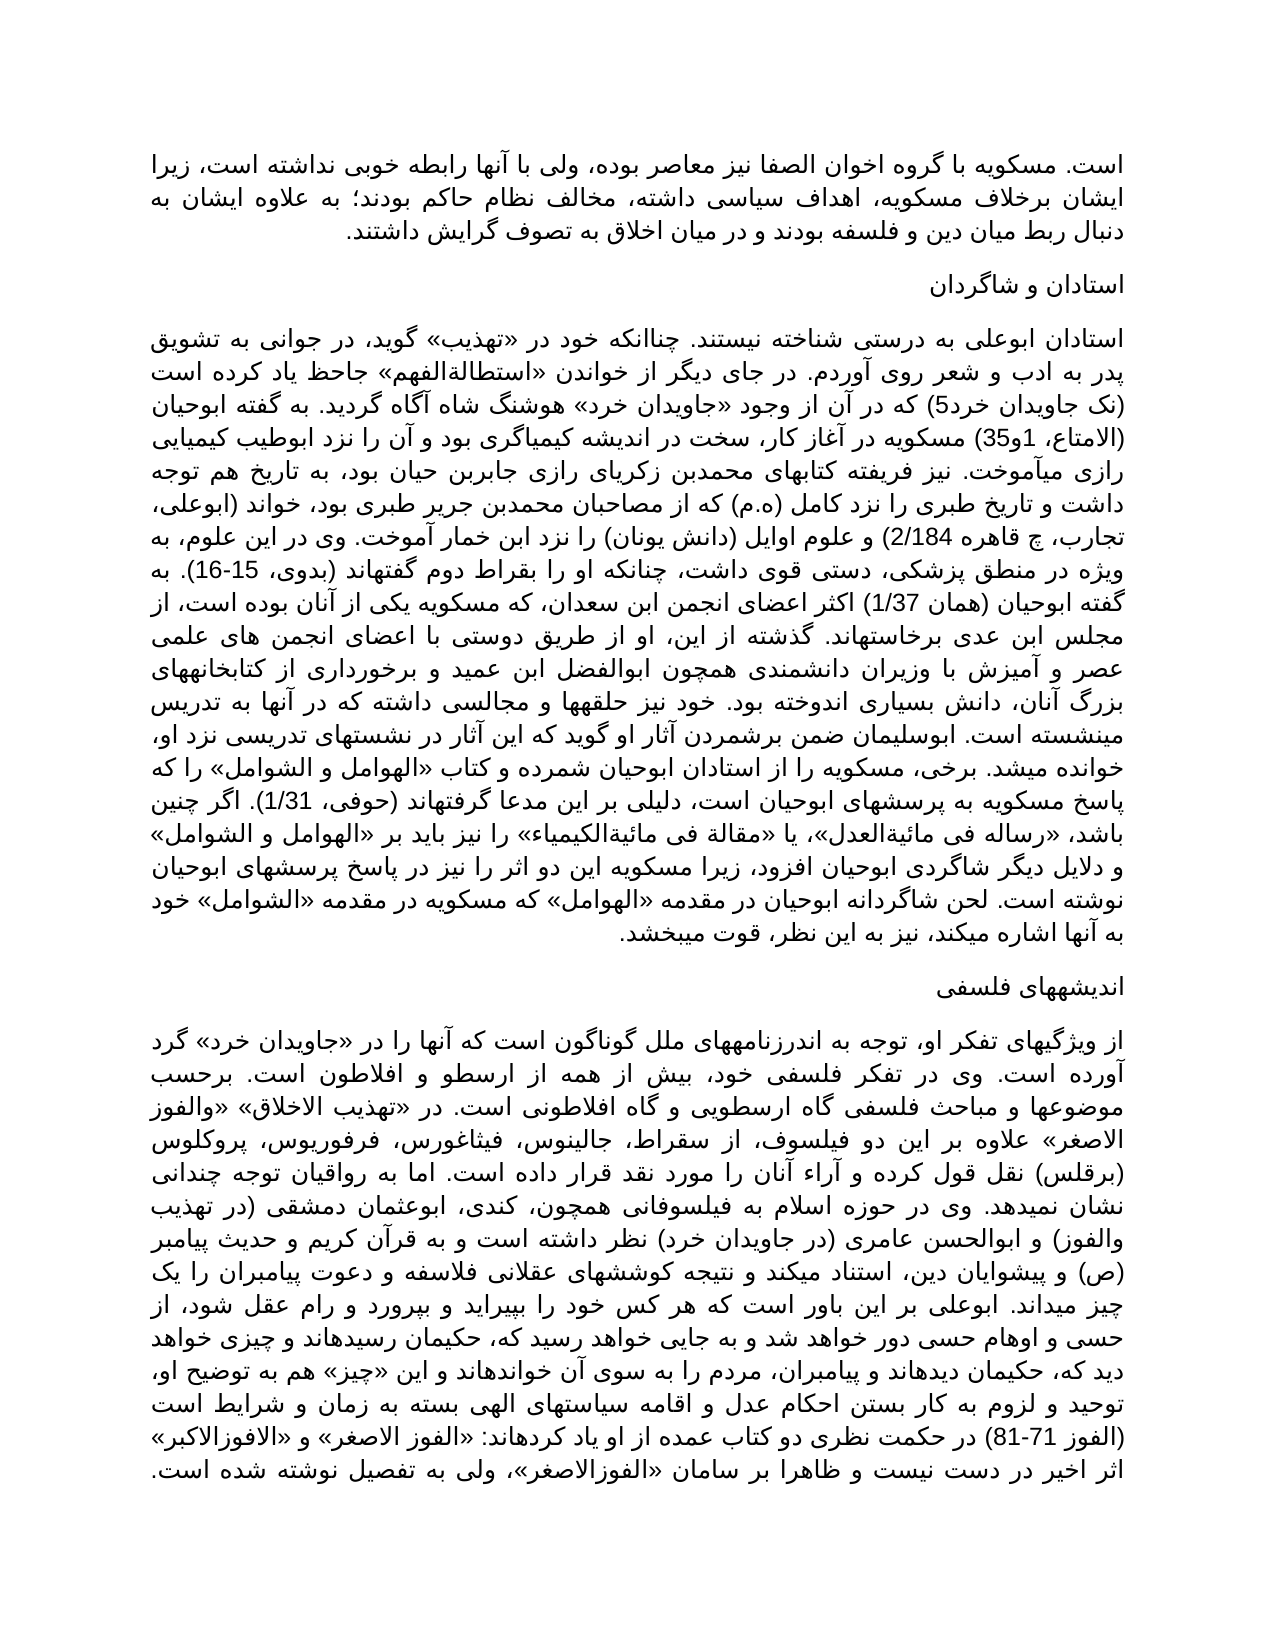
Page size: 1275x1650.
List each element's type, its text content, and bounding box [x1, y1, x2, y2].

text استادان ابوعلی به درستی شناخته نیستند. چناانکه خود در «تهذیب» گوید، در جوانی به تشویق پدر به ادب و شعر روی آوردم. در جای دیگر از خواندن «استطالة‏الفهم» جاحظ یاد کرده است (نک جاویدان خرد5) که در آن از وجود «جاویدان خرد» هوشنگ شاه آگاه گردید. به گفته ابوحیان (الامتاع، 1و35) مسکویه در آغاز کار، سخت در اندیشه کیمیاگری بود و آن را نزد ابوطیب کیمیایی رازی می‏آموخت. نیز فریفته کتاب‏های محمدبن زکریای رازی جابربن حیان بود، به تاریخ هم توجه داشت و تاریخ طبری را نزد کامل (ه.م) که از مصاحبان محمدبن جریر طبری بود، خواند (ابوعلی، تجارب، چ قاهره 2/184) و علوم اوایل (دانش یونان) را نزد ابن خمار آموخت. وی در این علوم، به ویژه در منطق پزشکی، دستی قوی داشت، چنانکه او را بقراط دوم گفته‏اند (بدوی، 15-16). به گفته ابوحیان (همان 1/37) اکثر اعضای انجمن ابن سعدان، که مسکویه یکی از آنان بوده است، از مجلس ابن عدی برخاسته‏اند. گذشته از این، او از طریق دوستی با اعضای انجمن های علمی عصر و آمیزش با وزیران دانشمندی همچون ابوالفضل ابن عمید و برخورداری از کتابخانه‏های بزرگ آنان، دانش بسیاری اندوخته بود. خود نیز حلقه‏ها و مجالسی داشته که در آنها به تدریس می‏نشسته است. ابوسلیمان ضمن برشمردن آثار او گوید که این آثار در نشست‏های تدریسی نزد او، خوانده می‏شد. برخی، مسکویه را از استادان ابوحیان شمرده و کتاب «الهوامل و الشوامل» را که پاسخ مسکویه به پرسش‏های ابوحیان است، دلیلی بر این مدعا گرفته‏اند (حوفی، 1/31). اگر چنین باشد، «رساله فی مائیة‏العدل»، یا «مقالة فی مائیة‏الکیمیاء» را نیز باید بر «الهوامل و الشوامل» و دلایل دیگر شاگردی ابوحیان افزود، زیرا مسکویه این دو اثر را نیز در پاسخ پرسش‏های ابوحیان نوشته است. لحن شاگردانه ابوحیان در مقدمه «الهوامل» که مسکویه در مقدمه «الشوامل» خود به آنها اشاره می‏کند، نیز به این نظر، قوت می‏بخشد. [150, 324, 1125, 947]
text اندیشه‏های فلسفی [150, 972, 1125, 1001]
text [150, 1026, 1125, 1484]
text استادان و شاگردان [150, 270, 1125, 299]
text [150, 150, 1125, 245]
